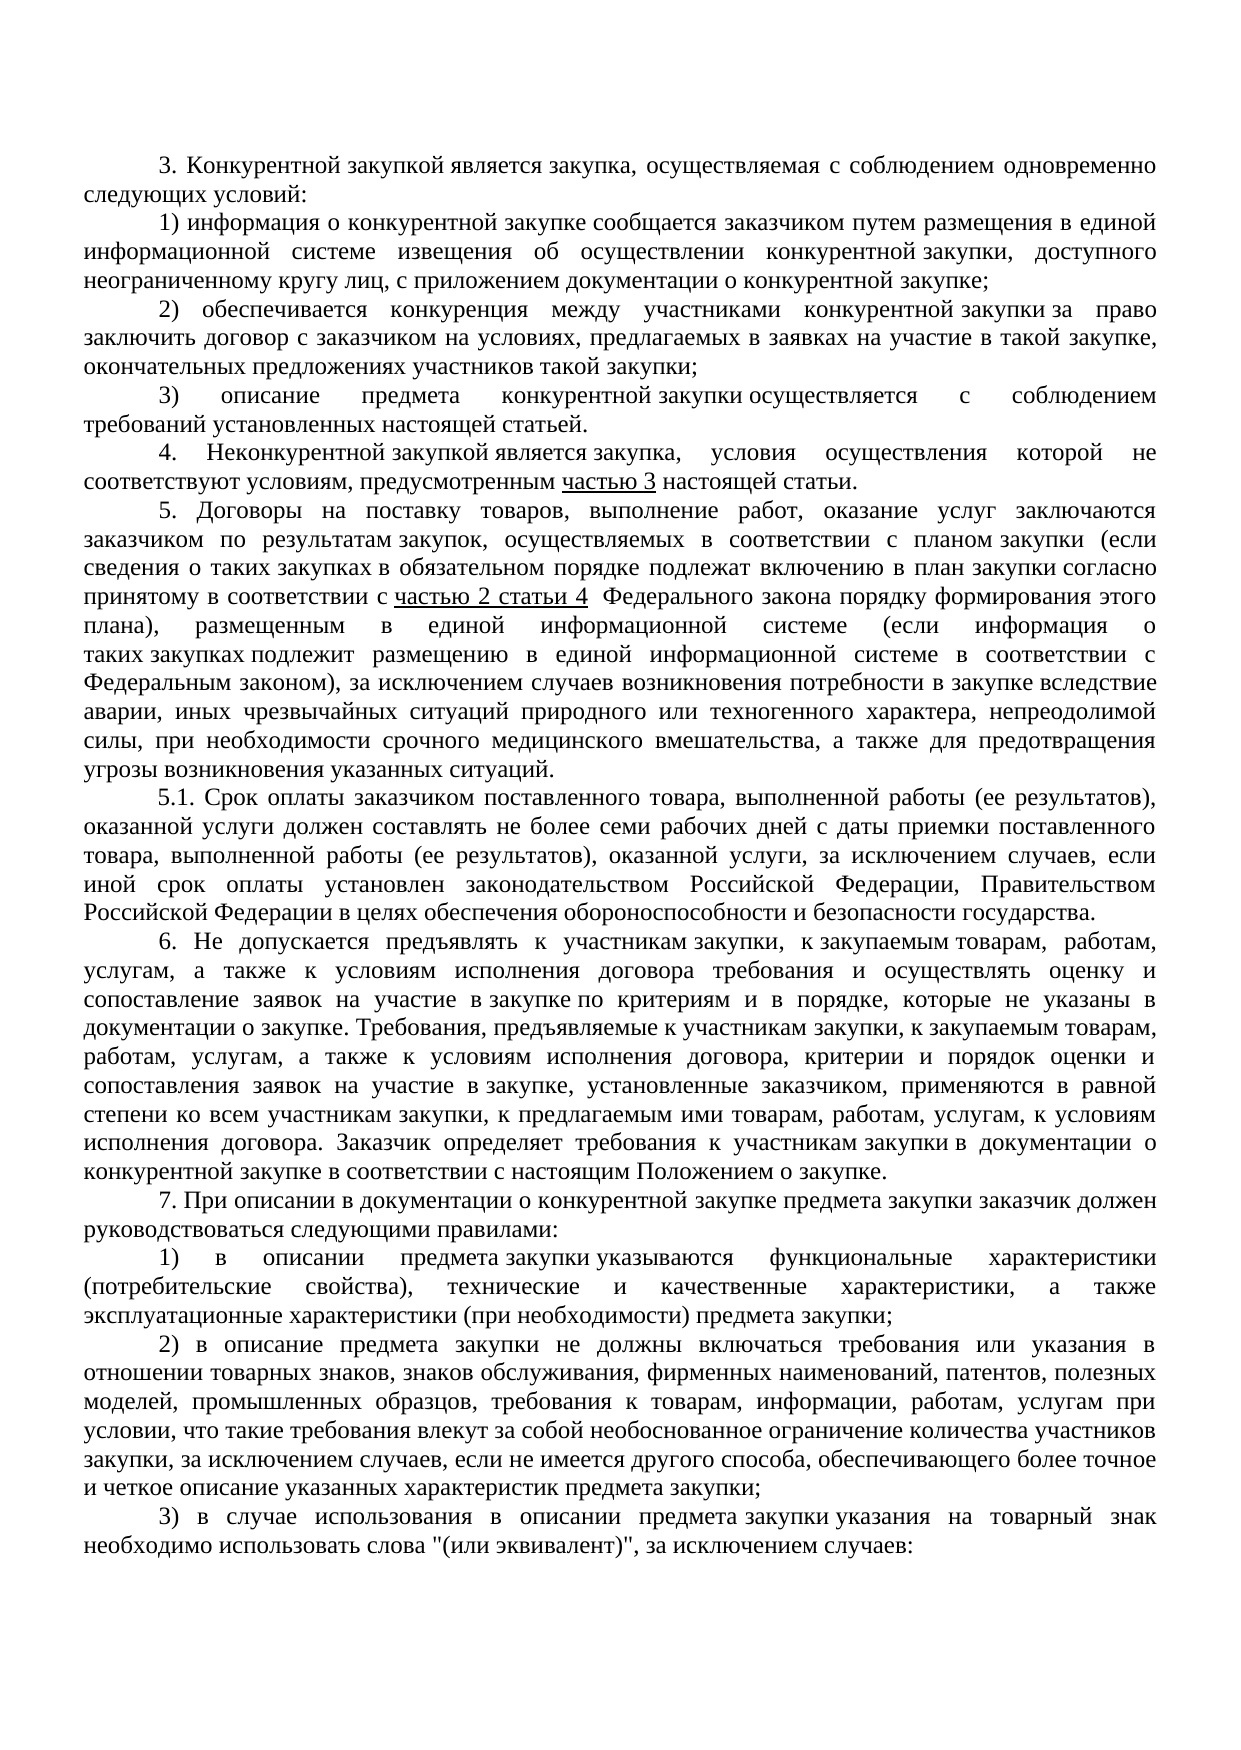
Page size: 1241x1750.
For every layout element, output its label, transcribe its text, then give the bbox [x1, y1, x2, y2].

text 2) в описание предмета закупки не должны включаться требования или указания в отношении товарных знаков, знаков обслуживания, фирменных наименований, патентов, полезных моделей, промышленных образцов, требования к товарам, информации, работам, услугам при условии, что такие требования влекут за собой необоснованное ограничение количества участников закупки, за исключением случаев, если не имеется другого способа, обеспечивающего более точное и четкое описание указанных характеристик предмета закупки; [83, 1329, 1157, 1501]
text 6. Не допускается предъявлять к участникам закупки, к закупаемым товарам, работам, услугам, а также к условиям исполнения договора требования и осуществлять оценку и сопоставление заявок на участие в закупке по критериям и в порядке, которые не указаны в документации о закупке. Требования, предъявляемые к участникам закупки, к закупаемым товарам, работам, услугам, а также к условиям исполнения договора, критерии и порядок оценки и сопоставления заявок на участие в закупке, установленные заказчиком, применяются в равной степени ко всем участникам закупки, к предлагаемым ими товарам, работам, услугам, к условиям исполнения договора. Заказчик определяет требования к участникам закупки в документации о конкурентной закупке в соответствии с настоящим Положением о закупке. [83, 926, 1157, 1185]
text 1) информация о конкурентной закупке сообщается заказчиком путем размещения в единой информационной системе извещения об осуществлении конкурентной закупки, доступного неограниченному кругу лиц, с приложением документации о конкурентной закупке; [83, 207, 1157, 294]
text 7. При описании в документации о конкурентной закупке предмета закупки заказчик должен руководствоваться следующими правилами: [83, 1185, 1157, 1242]
text 5. Договоры на поставку товаров, выполнение работ, оказание услуг заключаются заказчиком по результатам закупок, осуществляемых в соответствии с планом закупки (если сведения о таких закупках в обязательном порядке подлежат включению в план закупки согласно принятому в соответствии с частью 2 статьи 4 Федерального закона порядку формирования этого плана), размещенным в единой информационной системе (если информация о таких закупках подлежит размещению в единой информационной системе в соответствии с Федеральным законом), за исключением случаев возникновения потребности в закупке вследствие аварии, иных чрезвычайных ситуаций природного или техногенного характера, непреодолимой силы, при необходимости срочного медицинского вмешательства, а также для предотвращения угрозы возникновения указанных ситуаций. [83, 495, 1157, 782]
text 3. Конкурентной закупкой является закупка, осуществляемая с соблюдением одновременно следующих условий: [83, 150, 1157, 207]
text 4. Неконкурентной закупкой является закупка, условия осуществления которой не соответствуют условиям, предусмотренным частью 3 настоящей статьи. [83, 437, 1157, 495]
text 2) обеспечивается конкуренция между участниками конкурентной закупки за право заключить договор с заказчиком на условиях, предлагаемых в заявках на участие в такой закупке, окончательных предложениях участников такой закупки; [83, 294, 1157, 380]
text 3) описание предмета конкурентной закупки осуществляется с соблюдением требований установленных настоящей статьей. [83, 380, 1157, 437]
text 3) в случае использования в описании предмета закупки указания на товарный знак необходимо использовать слова "(или эквивалент)", за исключением случаев: [83, 1501, 1157, 1559]
text 1) в описании предмета закупки указываются функциональные характеристики (потребительские свойства), технические и качественные характеристики, а также эксплуатационные характеристики (при необходимости) предмета закупки; [83, 1242, 1157, 1329]
text 5.1. Срок оплаты заказчиком поставленного товара, выполненной работы (ее результатов), оказанной услуги должен составлять не более семи рабочих дней с даты приемки поставленного товара, выполненной работы (ее результатов), оказанной услуги, за исключением случаев, если иной срок оплаты установлен законодательством Российской Федерации, Правительством Российской Федерации в целях обеспечения обороноспособности и безопасности государства. [83, 782, 1157, 926]
